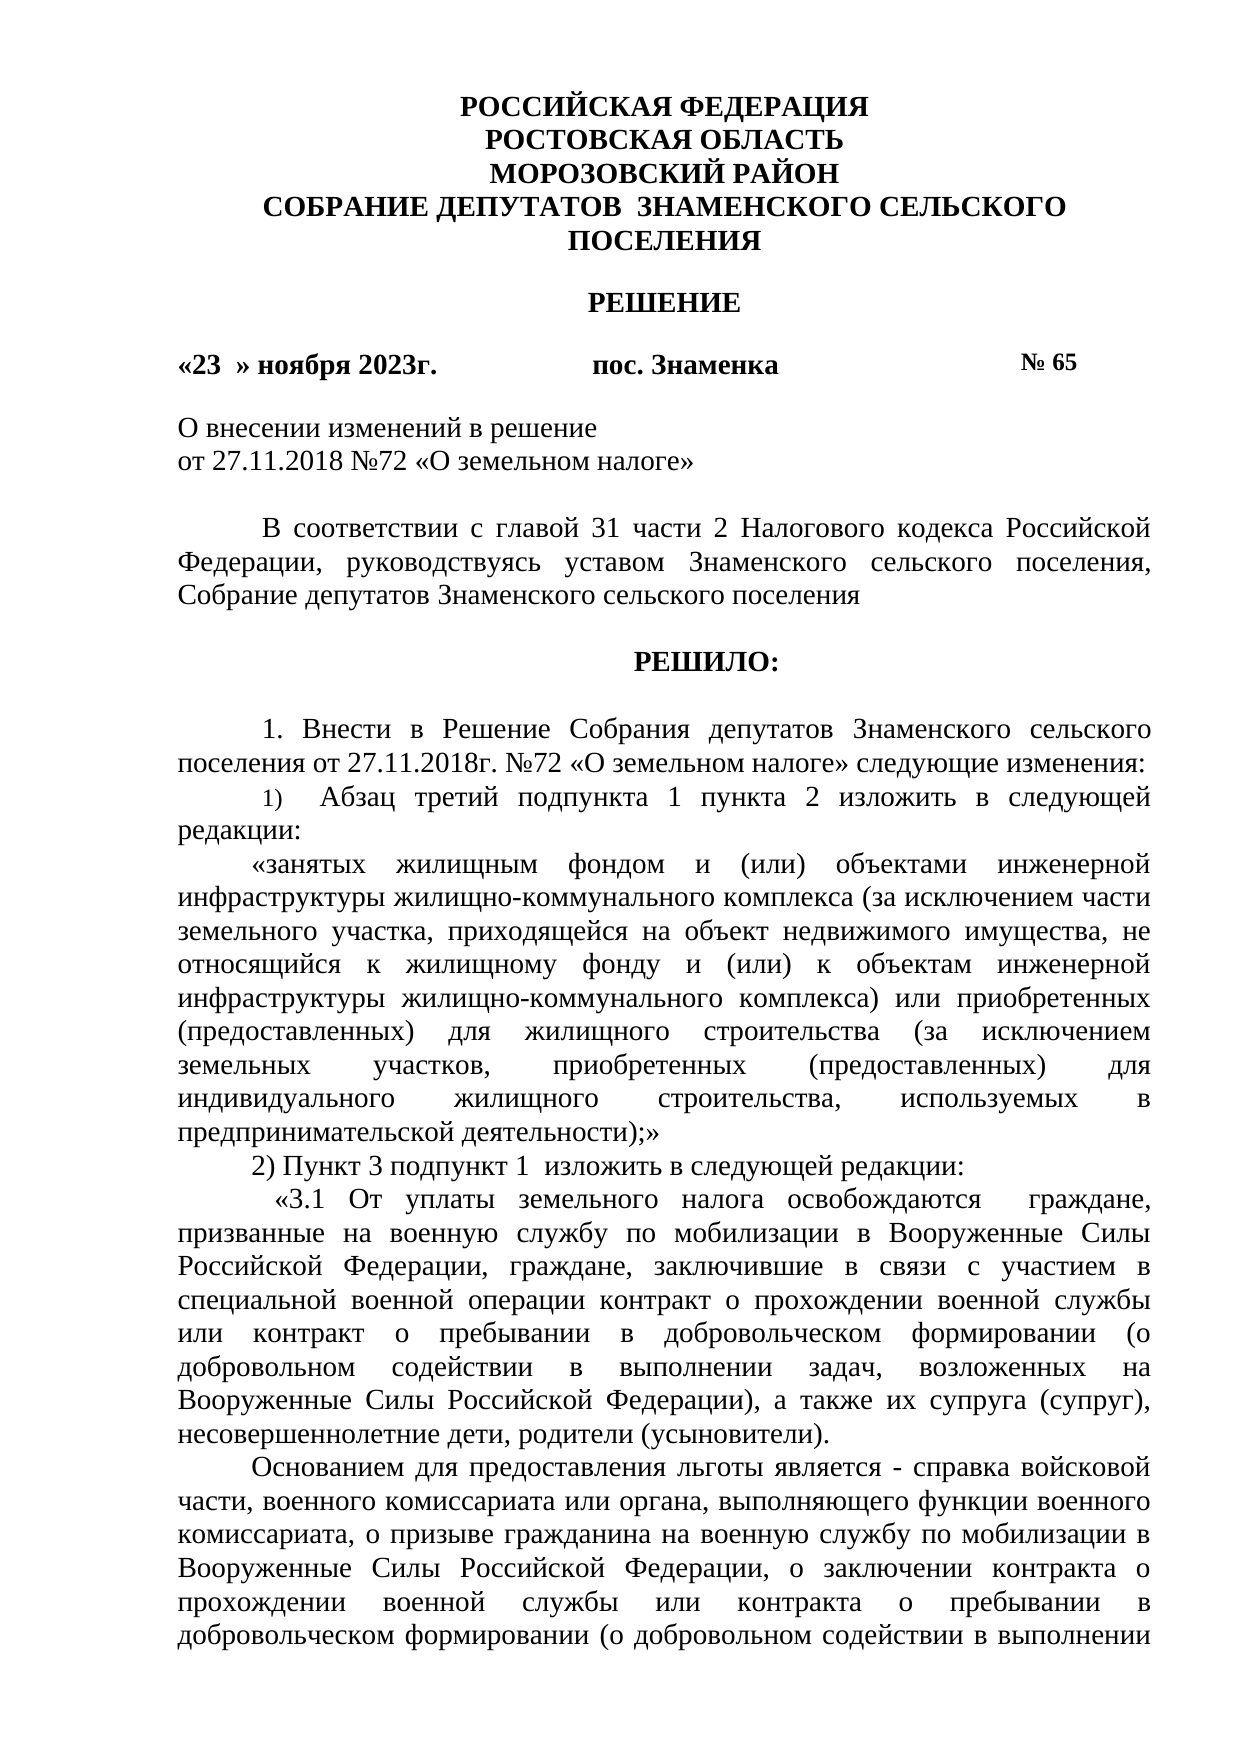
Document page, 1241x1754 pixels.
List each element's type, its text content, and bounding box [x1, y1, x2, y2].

text 1. Внести в Решение Собрания депутатов Знаменского сельского поселения от 27.11.2018г. №72 «О земельном налоге» следующие изменения: [177, 712, 1152, 779]
table_header пос. Знаменка [500, 348, 871, 381]
text от 27.11.2018 №72 «О земельном налоге» [177, 443, 1152, 477]
text О внесении изменений в решение [177, 410, 1152, 443]
table_header «23 » ноября 2023г. [166, 348, 500, 381]
text МОРОЗОВСКИЙ РАЙОН [177, 156, 1152, 189]
text РОССИЙСКАЯ ФЕДЕРАЦИЯ [177, 89, 1152, 122]
table_header № 65 [871, 348, 1202, 381]
text «3.1 От уплаты земельного налога освобождаются граждане, призванные на военную службу по мобилизации в Вооруженные Силы Российской Федерации, граждане, заключившие в связи с участием в специальной военной операции контракт о прохождении военной службы или контракт о пребывании в добровольческом формировании (о добровольном содействии в выполнении задач, возложенных на Вооруженные Силы Российской Федерации), а также их супруга (супруг), несовершеннолетние дети, родители (усыновители). [177, 1181, 1152, 1449]
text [177, 1449, 1152, 1651]
text РЕШЕНИЕ [177, 285, 1152, 319]
text 1) Абзац третий подпункта 1 пункта 2 изложить в следующей редакции: [177, 779, 1152, 846]
text РЕШИЛО: [177, 644, 1152, 678]
text СОБРАНИЕ ДЕПУТАТОВ ЗНАМЕНСКОГО СЕЛЬСКОГО ПОСЕЛЕНИЯ [177, 189, 1152, 256]
text «занятых жилищным фондом и (или) объектами инженерной инфраструктуры жилищно-коммунального комплекса (за исключением части земельного участка, приходящейся на объект недвижимого имущества, не относящийся к жилищному фонду и (или) к объектам инженерной инфраструктуры жилищно-коммунального комплекса) или приобретенных (предоставленных) для жилищного строительства (за исключением земельных участков, приобретенных (предоставленных) для индивидуального жилищного строительства, используемых в предпринимательской деятельности);» [177, 846, 1152, 1148]
text 2) Пункт 3 подпункт 1 изложить в следующей редакции: [177, 1148, 1152, 1181]
text В соответствии с главой 31 части 2 Налогового кодекса Российской Федерации, руководствуясь уставом Знаменского сельского поселения, Собрание депутатов Знаменского сельского поселения [177, 510, 1152, 611]
text РОСТОВСКАЯ ОБЛАСТЬ [177, 122, 1152, 156]
